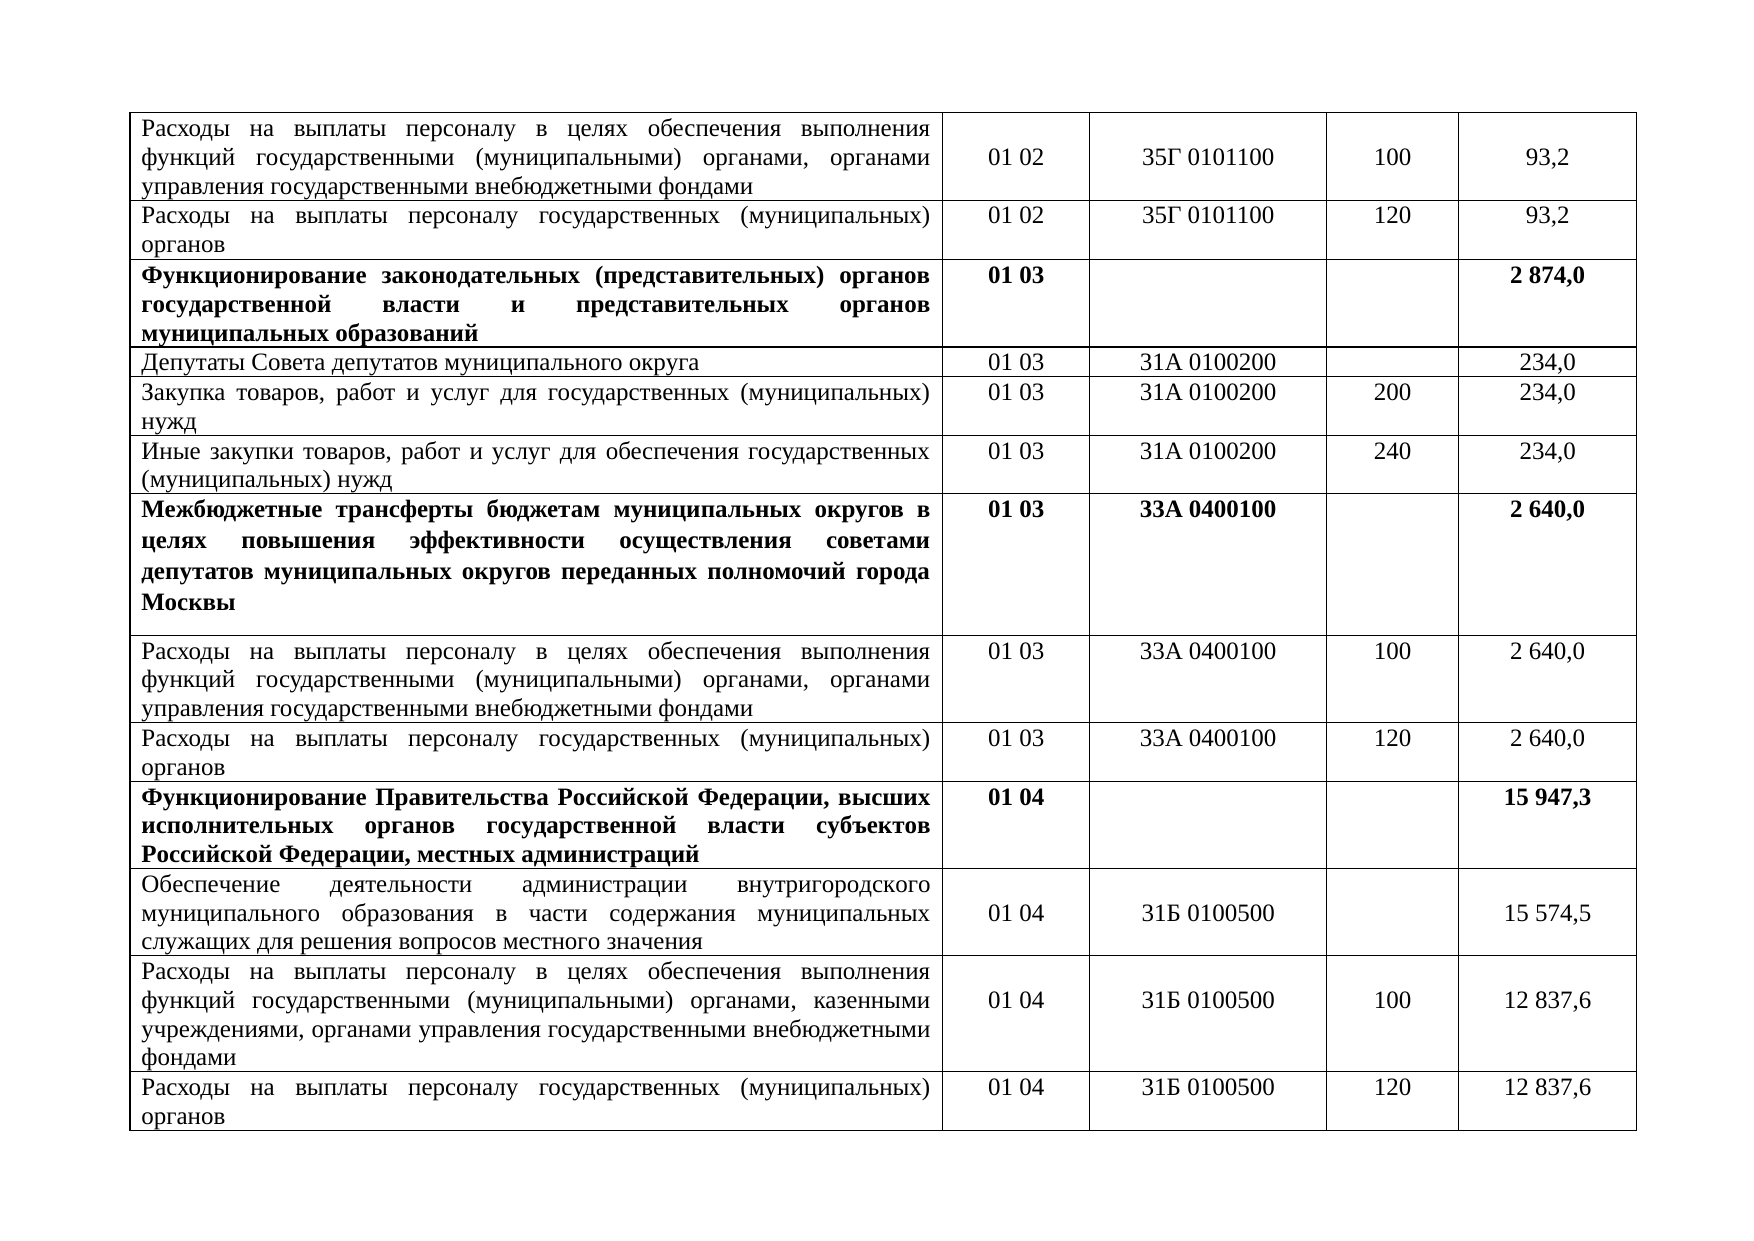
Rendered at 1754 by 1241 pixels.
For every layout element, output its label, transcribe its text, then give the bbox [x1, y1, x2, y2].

table_cell 2 640,0 [1459, 636, 1636, 722]
table_cell [1327, 494, 1458, 635]
table_cell Расходы на выплаты персоналу государственных (муниципальных) органов [131, 723, 942, 781]
table_cell 234,0 [1459, 377, 1636, 435]
table_cell Функционирование законодательных (представительных) органов государственной власти и представительных органов муниципальных образований [131, 260, 942, 346]
table_cell 33А 0400100 [1090, 723, 1326, 781]
table_cell 31Б 0100500 [1090, 869, 1326, 955]
table_cell [1090, 260, 1326, 346]
table_cell [1327, 260, 1458, 346]
table_cell [1327, 348, 1458, 376]
table_cell 01 02 [943, 201, 1089, 259]
table_cell 01 04 [943, 956, 1089, 1071]
table_cell Депутаты Совета депутатов муниципального округа [131, 348, 942, 376]
table_cell 100 [1327, 956, 1458, 1071]
table_cell 01 03 [943, 494, 1089, 635]
table_cell 2 874,0 [1459, 260, 1636, 346]
table_cell 35Г 0101100 [1090, 113, 1326, 199]
table_cell 35Г 0101100 [1090, 201, 1326, 259]
table_cell [1327, 782, 1458, 868]
table_cell 01 03 [943, 436, 1089, 493]
table_cell 100 [1327, 113, 1458, 199]
table_cell Расходы на выплаты персоналу государственных (муниципальных) органов [131, 1072, 942, 1130]
table_cell 15 947,3 [1459, 782, 1636, 868]
table_cell 33А 0400100 [1090, 636, 1326, 722]
table_cell 31А 0100200 [1090, 436, 1326, 493]
table_cell [1327, 869, 1458, 955]
table_cell 120 [1327, 1072, 1458, 1130]
table_cell [1090, 782, 1326, 868]
table_cell Иные закупки товаров, работ и услуг для обеспечения государственных (муниципальных) нужд [131, 436, 942, 493]
table_cell 120 [1327, 723, 1458, 781]
table_cell 200 [1327, 377, 1458, 435]
table_cell Расходы на выплаты персоналу в целях обеспечения выполнения функций государственными (муниципальными) органами, органами управления государственными внебюджетными фондами [131, 636, 942, 722]
table_cell Обеспечение деятельности администрации внутригородского муниципального образования в части содержания муниципальных служащих для решения вопросов местного значения [131, 869, 942, 955]
table_cell 31Б 0100500 [1090, 956, 1326, 1071]
table_cell 12 837,6 [1459, 1072, 1636, 1130]
table_cell 01 04 [943, 1072, 1089, 1130]
table_cell Закупка товаров, работ и услуг для государственных (муниципальных) нужд [131, 377, 942, 435]
table_cell Межбюджетные трансферты бюджетам муниципальных округов в целях повышения эффективности осуществления советами депутатов муниципальных округов переданных полномочий города Москвы [131, 494, 942, 635]
table_cell 2 640,0 [1459, 723, 1636, 781]
table_cell 01 03 [943, 636, 1089, 722]
table_cell 31А 0100200 [1090, 348, 1326, 376]
table_cell 01 03 [943, 377, 1089, 435]
table_cell 01 04 [943, 869, 1089, 955]
table_cell 31А 0100200 [1090, 377, 1326, 435]
table_cell 2 640,0 [1459, 494, 1636, 635]
table_cell Расходы на выплаты персоналу государственных (муниципальных) органов [131, 201, 942, 259]
table_cell Расходы на выплаты персоналу в целях обеспечения выполнения функций государственными (муниципальными) органами, органами управления государственными внебюджетными фондами [131, 113, 942, 199]
table_cell 12 837,6 [1459, 956, 1636, 1071]
table_cell Функционирование Правительства Российской Федерации, высших исполнительных органов государственной власти субъектов Российской Федерации, местных администраций [131, 782, 942, 868]
table_cell 01 02 [943, 113, 1089, 199]
table_cell 120 [1327, 201, 1458, 259]
table_cell 240 [1327, 436, 1458, 493]
table_cell 15 574,5 [1459, 869, 1636, 955]
table_cell 01 03 [943, 348, 1089, 376]
table_cell 01 04 [943, 782, 1089, 868]
table_cell 01 03 [943, 260, 1089, 346]
table_cell 33А 0400100 [1090, 494, 1326, 635]
table_cell 01 03 [943, 723, 1089, 781]
table_cell 93,2 [1459, 201, 1636, 259]
table_cell 100 [1327, 636, 1458, 722]
table_cell 234,0 [1459, 436, 1636, 493]
table_cell 234,0 [1459, 348, 1636, 376]
table_cell 31Б 0100500 [1090, 1072, 1326, 1130]
table_cell 93,2 [1459, 113, 1636, 199]
